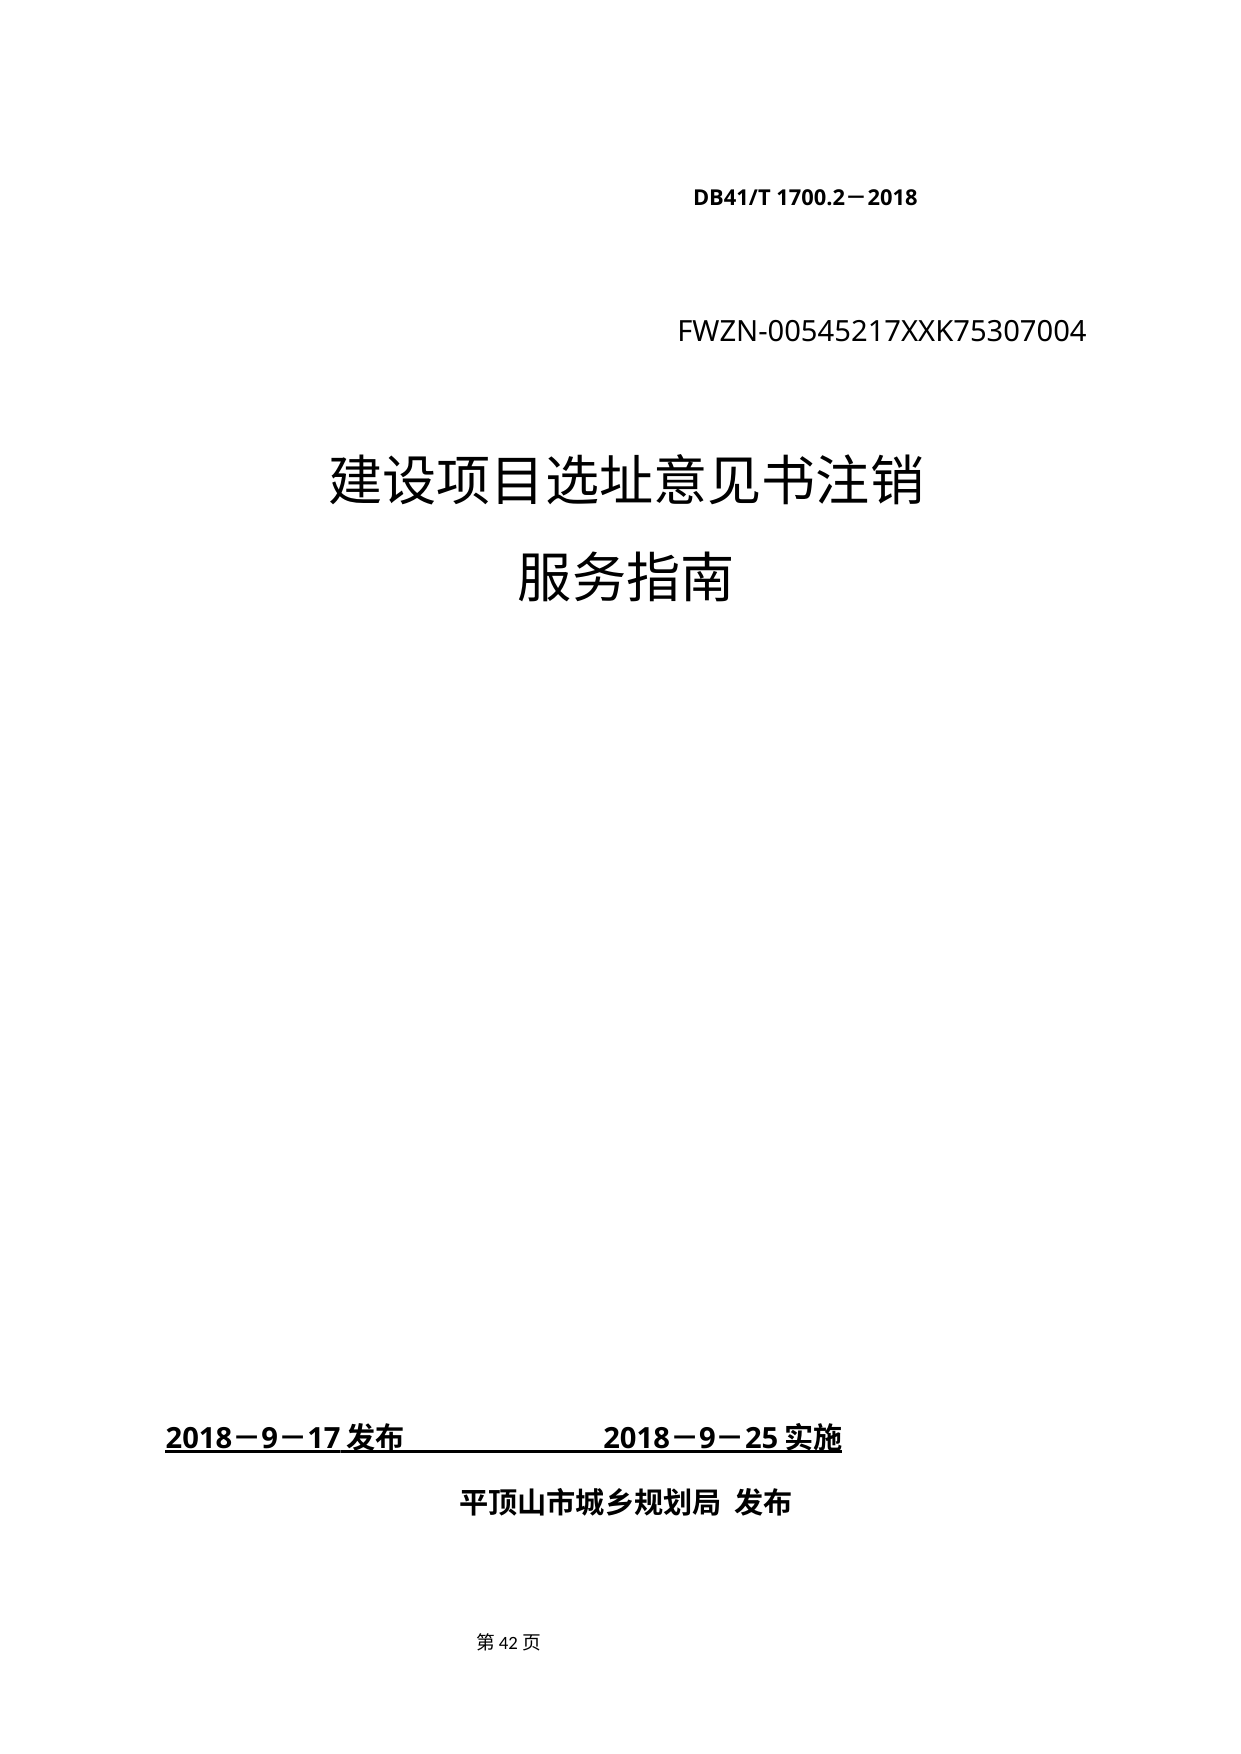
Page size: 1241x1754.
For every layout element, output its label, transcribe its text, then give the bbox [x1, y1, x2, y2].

text FWZN-00545217XXK75307004 [165, 298, 1087, 363]
text 2018－9－17发布 2018－9－25实施 [165, 1403, 1087, 1468]
text 建设项目选址意见书注销 [165, 428, 1087, 525]
text 服务指南 [165, 525, 1087, 623]
text 平顶山市城乡规划局 发布 [165, 1468, 1087, 1533]
